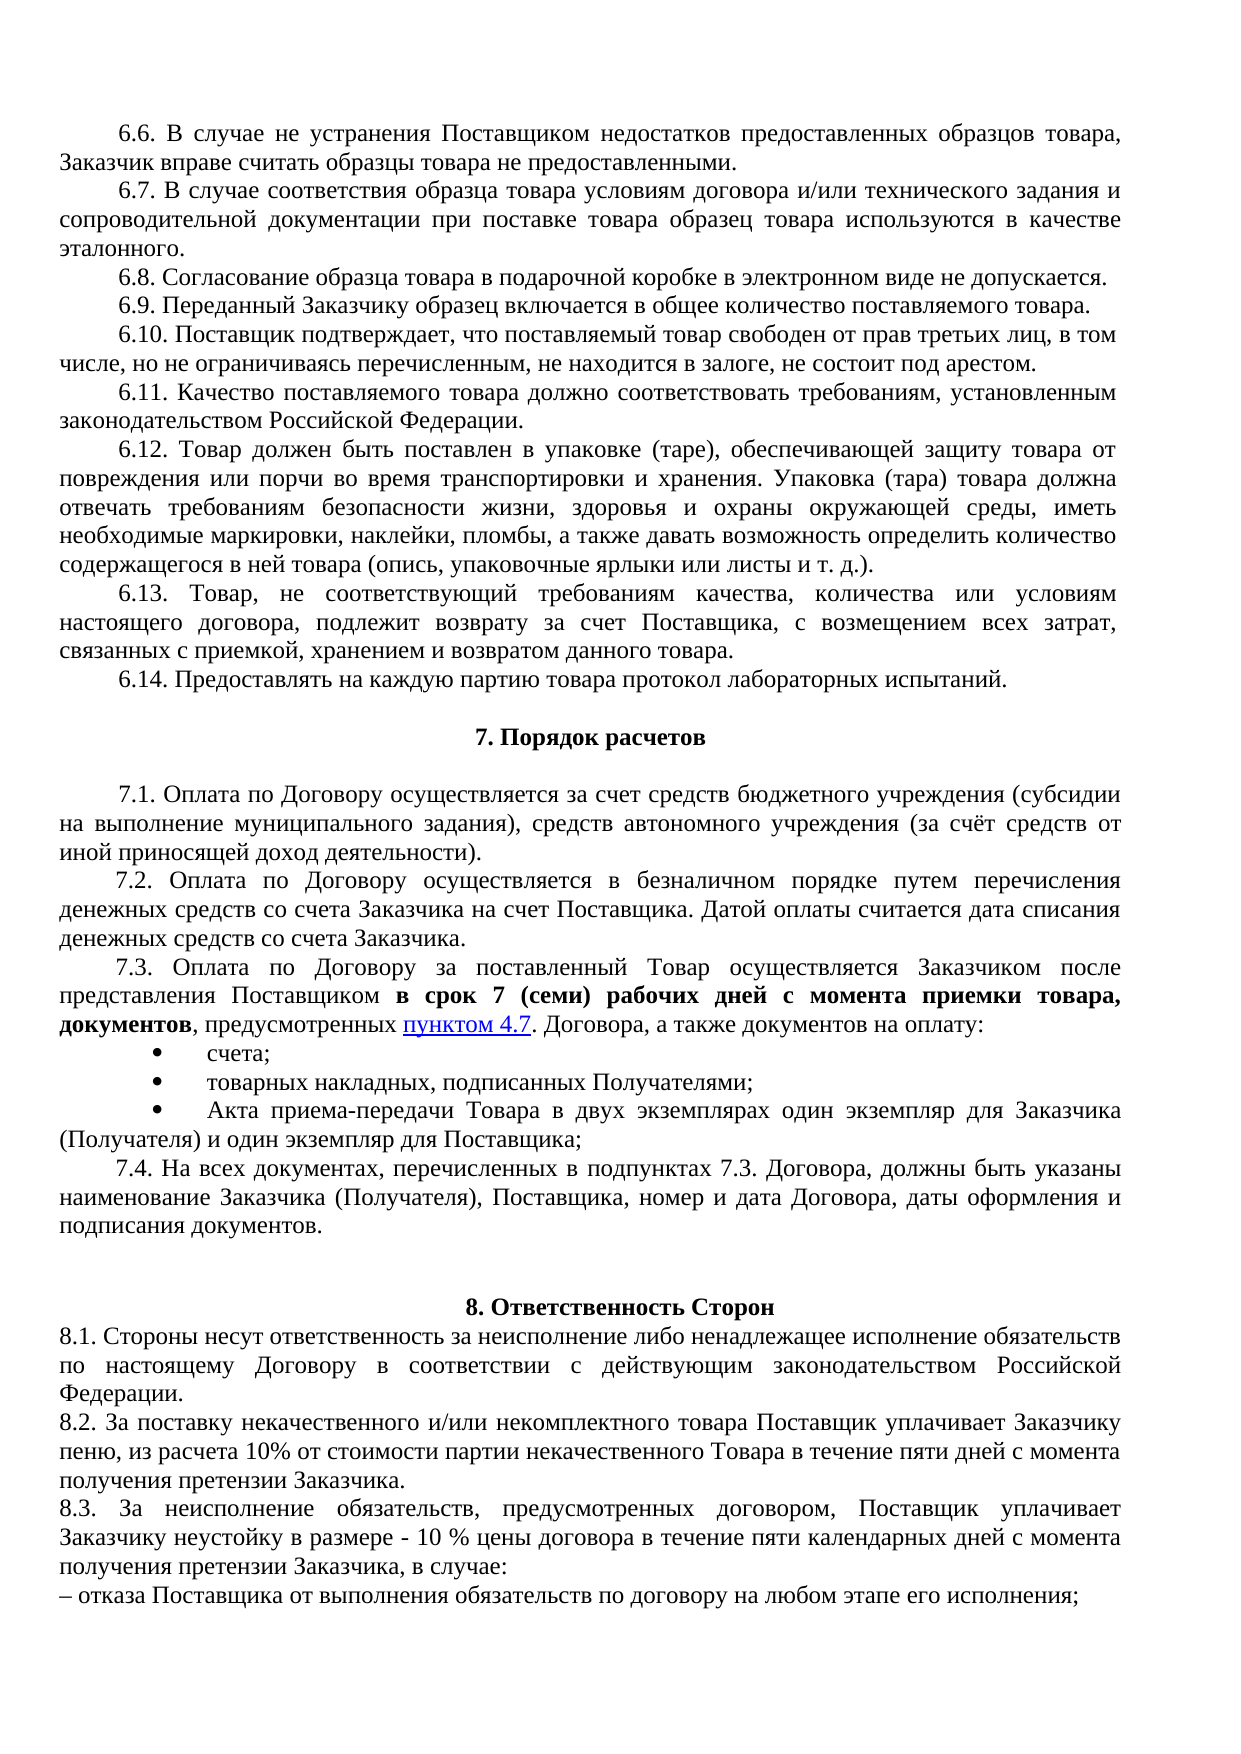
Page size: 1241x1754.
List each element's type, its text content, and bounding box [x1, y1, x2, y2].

text 6.14. Предоставлять на каждую партию товара протокол лабораторных испытаний. [59, 664, 1117, 693]
text 7.1. Оплата по Договору осуществляется за счет средств бюджетного учреждения (субсидии на выполнение муниципального задания), средств автономного учреждения (за счёт средств от иной приносящей доход деятельности). [59, 779, 1122, 866]
list Акта приема-передачи Товара в двух экземплярах один экземпляр для Заказчика (Получателя) и один экземпляр для Поставщика; [59, 1096, 1122, 1153]
text 6.10. Поставщик подтверждает, что поставляемый товар свободен от прав третьих лиц, в том числе, но не ограничиваясь перечисленным, не находится в залоге, не состоит под арестом. [59, 319, 1117, 377]
text 8. Ответственность Сторон [59, 1292, 1122, 1321]
text 8.3. За неисполнение обязательств, предусмотренных договором, Поставщик уплачивает Заказчику неустойку в размере - 10 % цены договора в течение пяти календарных дней с момента получения претензии Заказчика, в случае: [59, 1493, 1122, 1580]
text 6.8. Согласование образца товара в подарочной коробке в электронном виде не допускается. [59, 262, 1122, 291]
text 6.13. Товар, не соответствующий требованиям качества, количества или условиям настоящего договора, подлежит возврату за счет Поставщика, с возмещением всех затрат, связанных с приемкой, хранением и возвратом данного товара. [59, 578, 1117, 664]
text – отказа Поставщика от выполнения обязательств по договору на любом этапе его исполнения; [59, 1580, 1122, 1608]
list счета; [59, 1038, 1122, 1067]
text 6.11. Качество поставляемого товара должно соответствовать требованиям, установленным законодательством Российской Федерации. [59, 377, 1117, 434]
list товарных накладных, подписанных Получателями; [59, 1067, 1122, 1096]
text 7.4. На всех документах, перечисленных в подпунктах 7.3. Договора, должны быть указаны наименование Заказчика (Получателя), Поставщика, номер и дата Договора, даты оформления и подписания документов. [59, 1153, 1122, 1239]
text 6.6. В случае не устранения Поставщиком недостатков предоставленных образцов товара, Заказчик вправе считать образцы товара не предоставленными. [59, 118, 1122, 176]
text 8.2. За поставку некачественного и/или некомплектного товара Поставщик уплачивает Заказчику пеню, из расчета 10% от стоимости партии некачественного Товара в течение пяти дней с момента получения претензии Заказчика. [59, 1407, 1122, 1493]
text 6.7. В случае соответствия образца товара условиям договора и/или технического задания и сопроводительной документации при поставке товара образец товара используются в качестве эталонного. [59, 176, 1122, 262]
text 6.12. Товар должен быть поставлен в упаковке (таре), обеспечивающей защиту товара от повреждения или порчи во время транспортировки и хранения. Упаковка (тара) товара должна отвечать требованиям безопасности жизни, здоровья и охраны окружающей среды, иметь необходимые маркировки, наклейки, пломбы, а также давать возможность определить количество содержащегося в ней товара (опись, упаковочные ярлыки или листы и т. д.). [59, 434, 1117, 578]
text 7.3. Оплата по Договору за поставленный Товар осуществляется Заказчиком после представления Поставщиком в срок 7 (семи) рабочих дней с момента приемки товара, документов, предусмотренных пунктом 4.7. Договора, а также документов на оплату: [59, 952, 1122, 1038]
text 8.1. Стороны несут ответственность за неисполнение либо ненадлежащее исполнение обязательств по настоящему Договору в соответствии с действующим законодательством Российской Федерации. [59, 1321, 1122, 1407]
text 7. Порядок расчетов [59, 722, 1122, 751]
text 7.2. Оплата по Договору осуществляется в безналичном порядке путем перечисления денежных средств со счета Заказчика на счет Поставщика. Датой оплаты считается дата списания денежных средств со счета Заказчика. [59, 866, 1122, 952]
text 6.9. Переданный Заказчику образец включается в общее количество поставляемого товара. [59, 291, 1122, 319]
